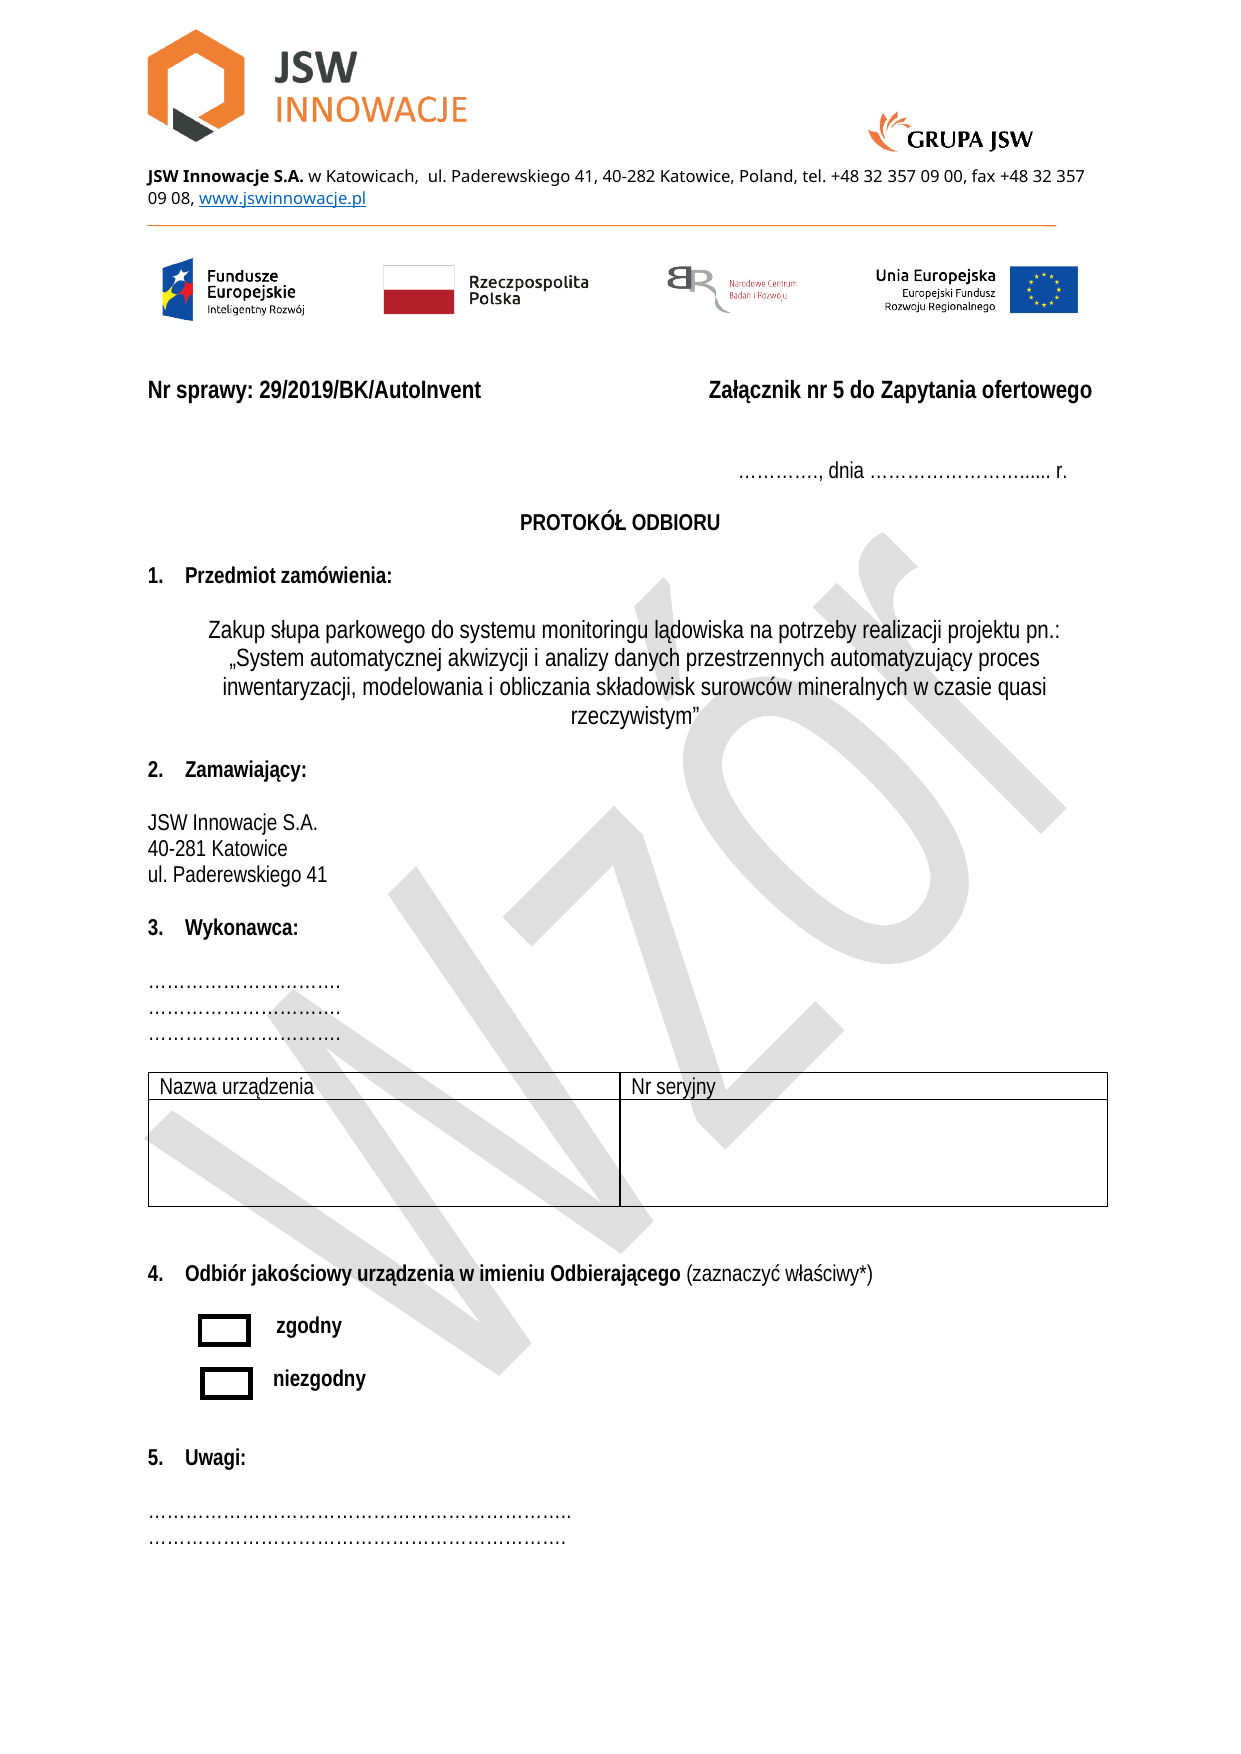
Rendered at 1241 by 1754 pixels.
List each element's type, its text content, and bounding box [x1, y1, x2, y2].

text ul. Paderewskiego 41 [148, 861, 1093, 887]
text …………………………. [148, 993, 1093, 1019]
list Przedmiot zamówienia: [148, 562, 1093, 588]
table_cell [149, 1100, 619, 1206]
text …………………………. [148, 1019, 1093, 1046]
text PROTOKÓŁ ODBIORU [148, 509, 1093, 536]
text …………………………………………………………. [148, 1523, 1093, 1549]
text …………., dnia ……………………...... r. [148, 457, 1093, 483]
table_header Nr seryjny [621, 1073, 1107, 1099]
text ………………………………………………………….. [148, 1497, 1093, 1523]
list Odbiór jakościowy urządzenia w imieniu Odbierającego (zaznaczyć właściwy*) [148, 1259, 1093, 1286]
picture [147, 29, 467, 142]
picture [861, 107, 1039, 158]
text „System automatycznej akwizycji i analizy danych przestrzennych automatyzujący proces inwentaryzacji, modelowania i obliczania składowisk surowców mineralnych w czasie quasi rzeczywistym” [177, 643, 1093, 729]
text 40-281 Katowice [148, 835, 1093, 861]
text …………………………. [148, 967, 1093, 993]
text zgodny [185, 1312, 1093, 1339]
table_cell [621, 1100, 1107, 1206]
list Zamawiający: [148, 756, 1093, 782]
text Zakup słupa parkowego do systemu monitoringu lądowiska na potrzeby realizacji projektu pn.: [177, 615, 1093, 643]
text Nr sprawy: 29/2019/BK/AutoInvent Załącznik nr 5 do Zapytania ofertowego [148, 375, 1093, 404]
list Wykonawca: [148, 914, 1093, 940]
picture [162, 258, 1078, 321]
table_header Nazwa urządzenia [149, 1073, 619, 1099]
text niezgodny [148, 1365, 1093, 1391]
text JSW Innowacje S.A. [148, 808, 1093, 835]
list Uwagi: [148, 1444, 1093, 1470]
